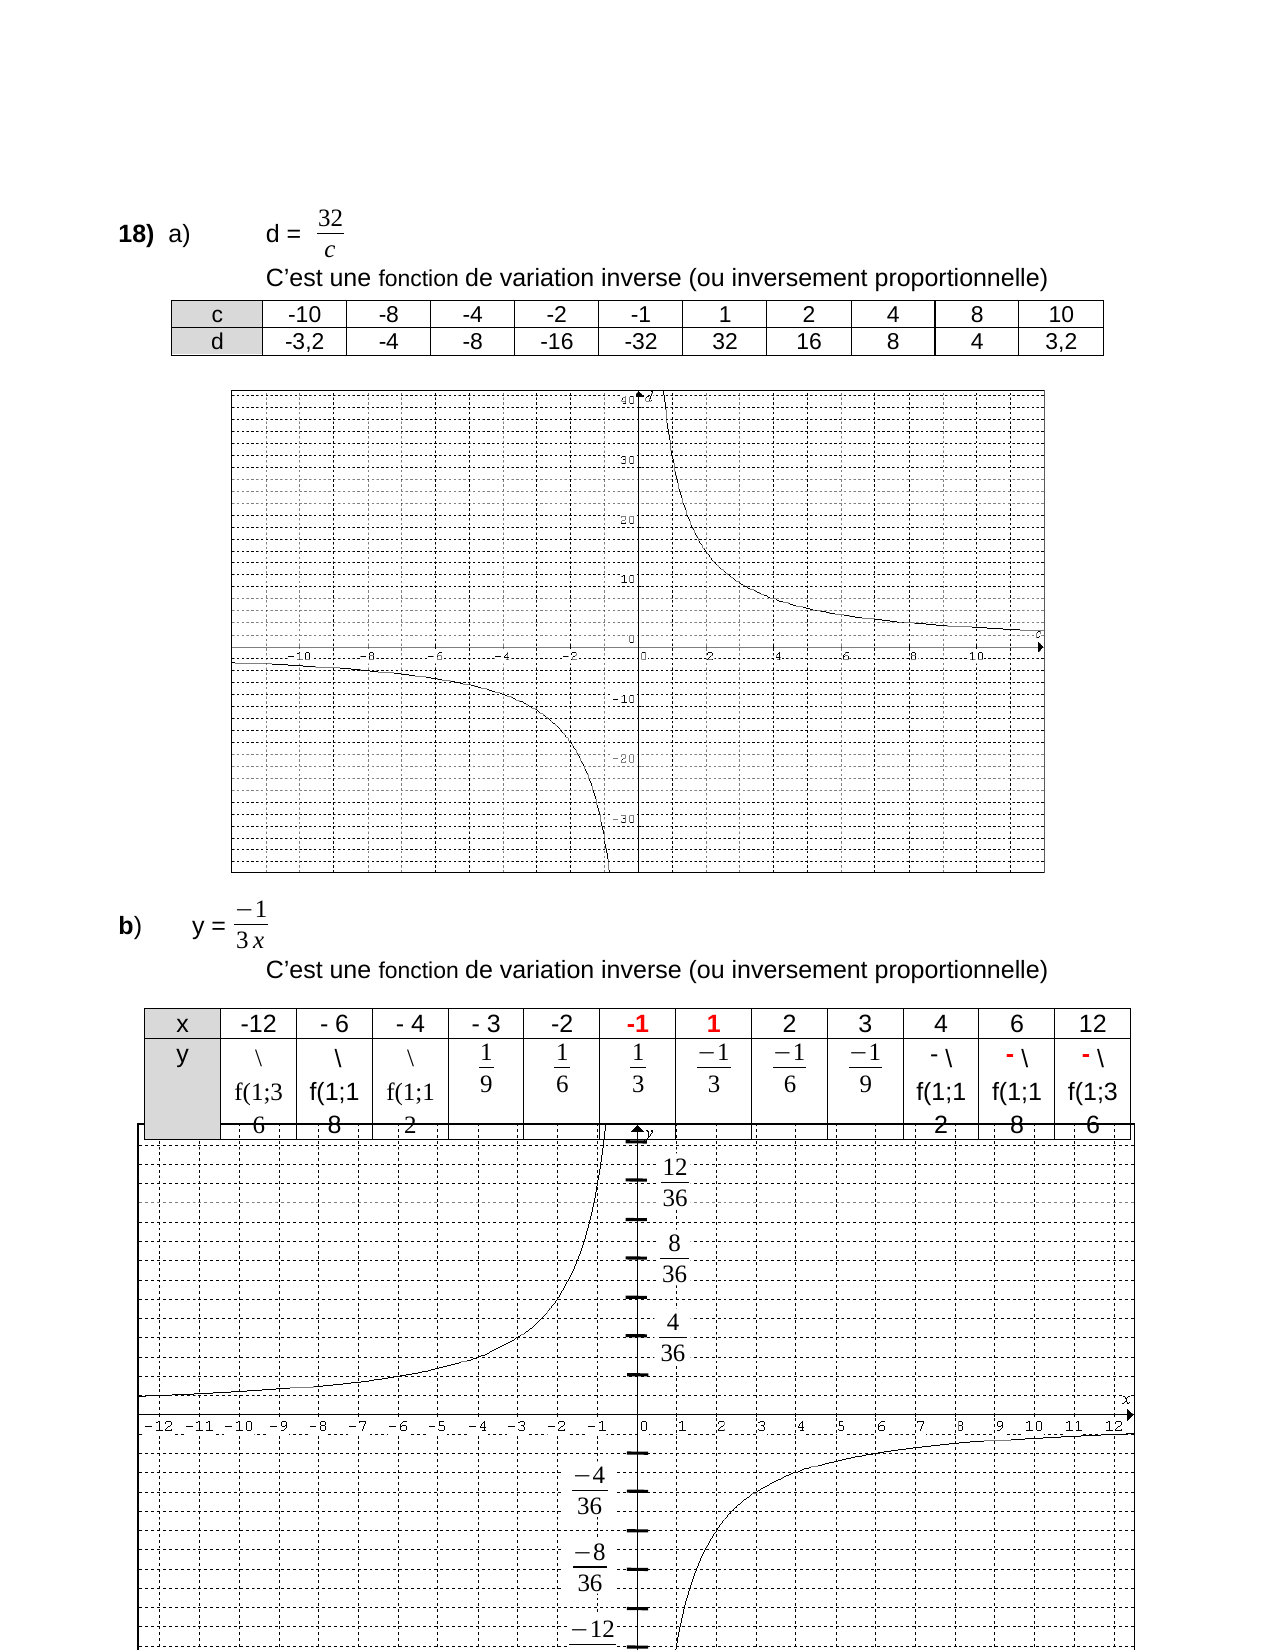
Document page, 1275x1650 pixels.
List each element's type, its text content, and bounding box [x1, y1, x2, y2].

table_cell - [904, 1039, 978, 1139]
table_header 4 [852, 301, 934, 327]
table_cell -3,2 [263, 328, 346, 354]
table_header - 6 [297, 1009, 372, 1038]
table_header -2 [515, 301, 598, 327]
table_cell y [145, 1039, 220, 1139]
table_cell [449, 1039, 523, 1139]
table_header 3 [828, 1009, 903, 1038]
table_cell [752, 1039, 827, 1139]
table_header x [145, 1009, 220, 1038]
table_cell [221, 1039, 296, 1139]
table_cell [828, 1039, 903, 1139]
table_cell 32 [683, 328, 766, 354]
table_cell 4 [936, 328, 1018, 354]
table_header - 4 [373, 1009, 448, 1038]
table_cell -8 [431, 328, 514, 354]
table_cell -4 [347, 328, 430, 354]
table_cell -32 [599, 328, 682, 354]
table_header -10 [263, 301, 346, 327]
table_header -1 [600, 1009, 675, 1038]
table_header -1 [599, 301, 682, 327]
table_cell [676, 1039, 751, 1139]
table_cell - [979, 1039, 1054, 1139]
text C’est une fonction de variation inverse (ou inversement proportionnelle) [192, 955, 1157, 983]
table_cell d [172, 328, 262, 354]
table_header 12 [1055, 1009, 1130, 1038]
table_header 2 [752, 1009, 827, 1038]
table_cell 8 [852, 328, 934, 354]
table_cell 3,2 [1019, 328, 1103, 354]
table_header 4 [904, 1009, 978, 1038]
table_header 8 [936, 301, 1018, 327]
text C’est une fonction de variation inverse (ou inversement proportionnelle) [192, 263, 1157, 292]
table_header 1 [676, 1009, 751, 1038]
table_header 2 [767, 301, 851, 327]
table_cell [297, 1039, 372, 1139]
table_header - 3 [449, 1009, 523, 1038]
table_cell - [1055, 1039, 1130, 1139]
picture [231, 390, 1045, 873]
table_cell 16 [767, 328, 851, 354]
text b) y = [118, 896, 1157, 955]
picture [137, 1123, 1135, 1650]
table_header -4 [431, 301, 514, 327]
table_cell [524, 1039, 599, 1139]
table_header 1 [683, 301, 766, 327]
table_header 10 [1019, 301, 1103, 327]
table_header 6 [979, 1009, 1054, 1038]
table_header -2 [524, 1009, 599, 1038]
table_header -8 [347, 301, 430, 327]
text 18) a) d = [118, 204, 1157, 263]
table_header -12 [221, 1009, 296, 1038]
table_cell -16 [515, 328, 598, 354]
table_header c [172, 301, 262, 327]
table_cell [600, 1039, 675, 1139]
table_cell [373, 1039, 448, 1139]
